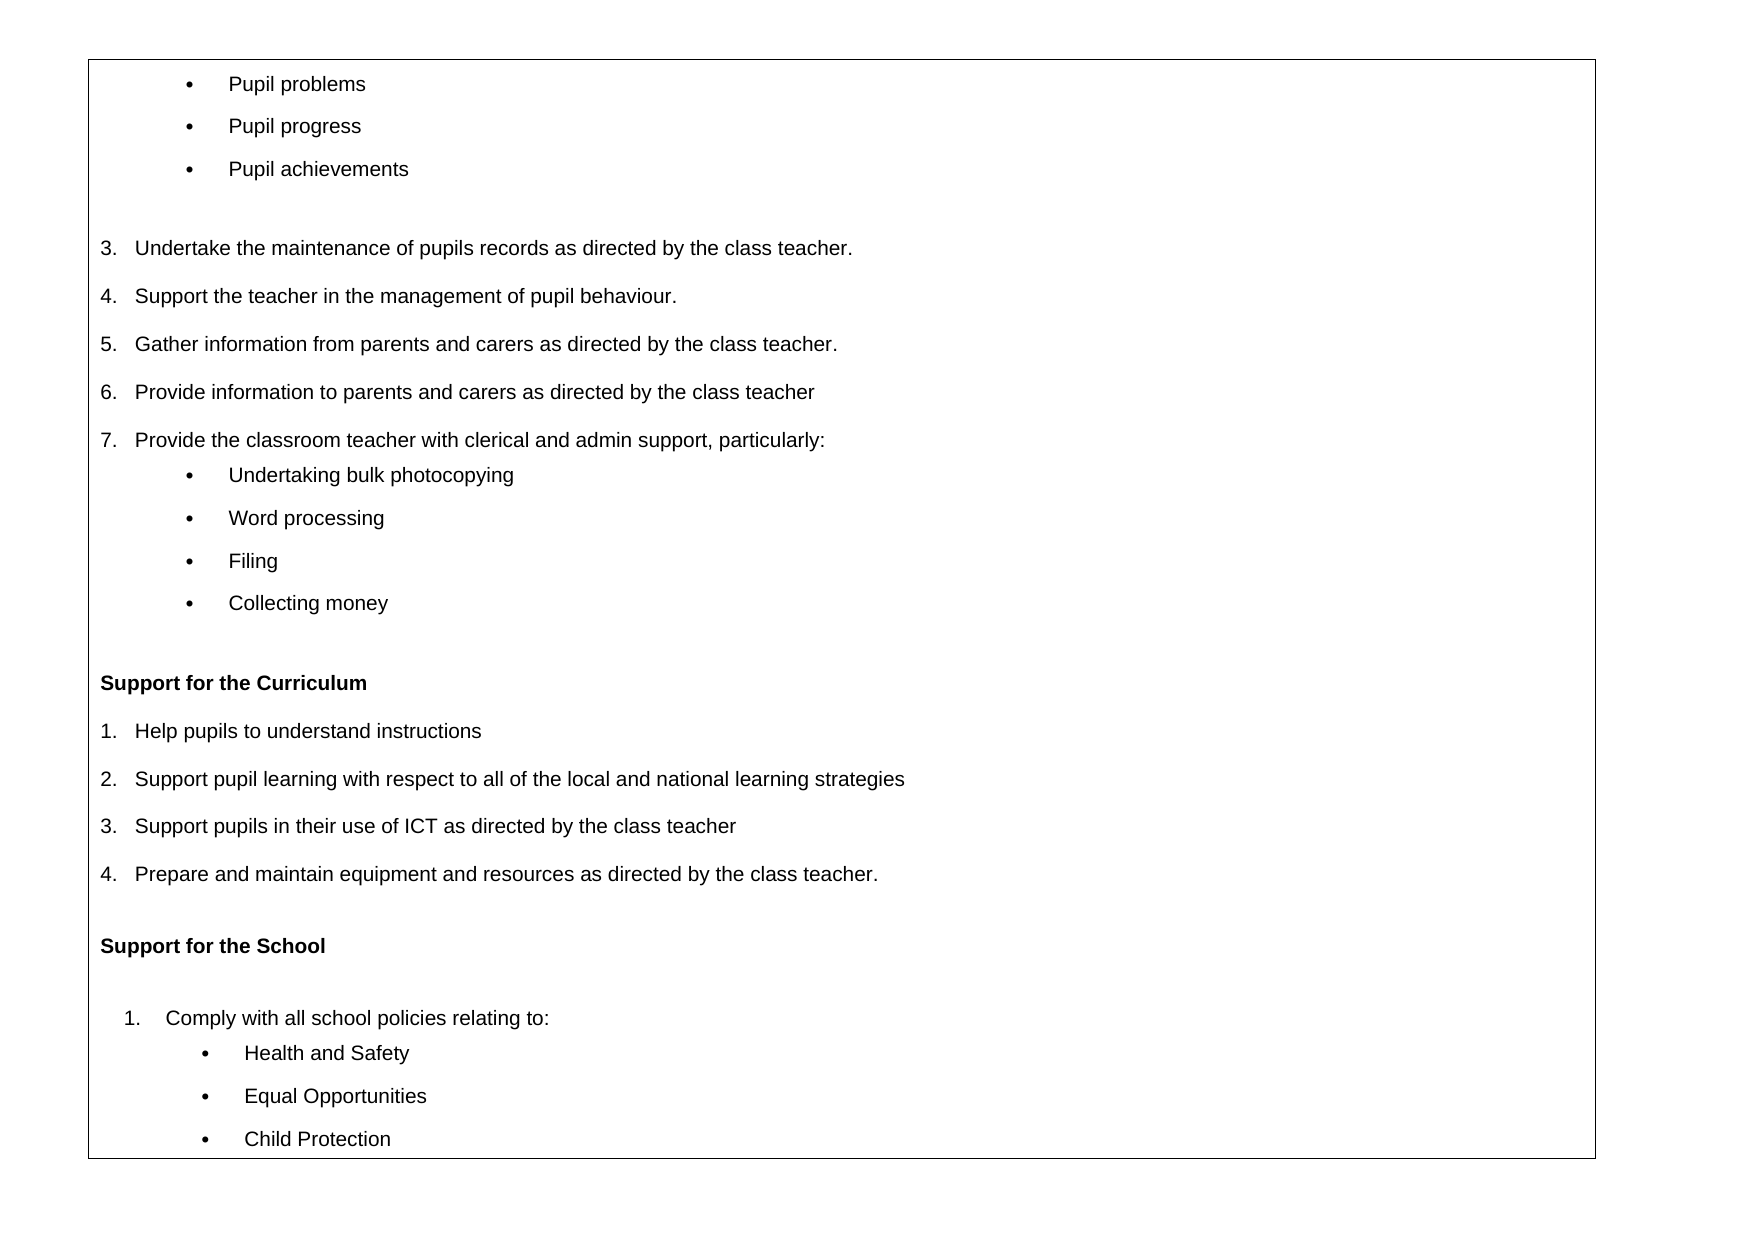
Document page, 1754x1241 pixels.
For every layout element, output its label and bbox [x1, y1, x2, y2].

table_cell [89, 60, 1595, 1158]
